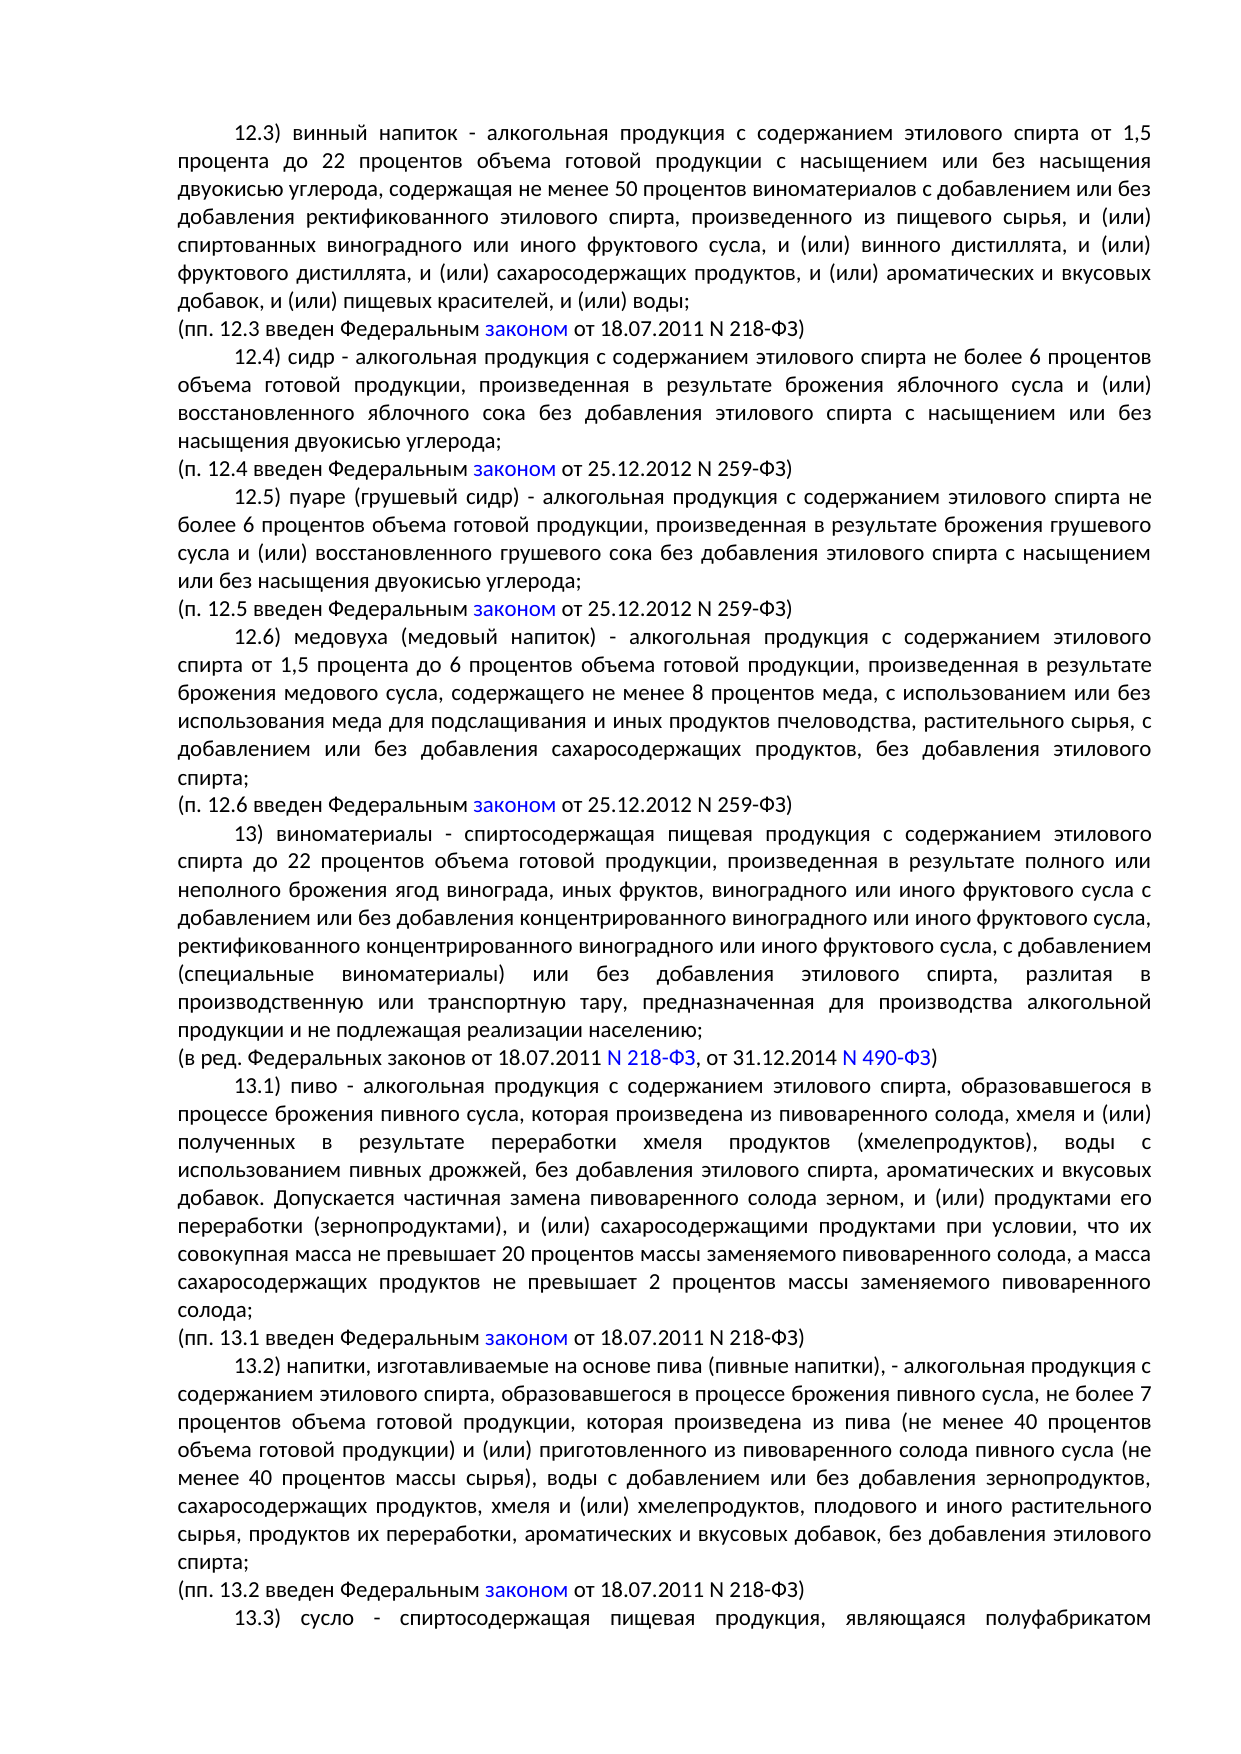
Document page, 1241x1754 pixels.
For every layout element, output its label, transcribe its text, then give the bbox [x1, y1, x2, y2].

text (пп. 13.1 введен Федеральным законом от 18.07.2011 N 218-ФЗ) [177, 1323, 1152, 1351]
text (п. 12.5 введен Федеральным законом от 25.12.2012 N 259-ФЗ) [177, 594, 1152, 622]
text 12.5) пуаре (грушевый сидр) - алкогольная продукция с содержанием этилового спирта не более 6 процентов объема готовой продукции, произведенная в результате брожения грушевого сусла и (или) восстановленного грушевого сока без добавления этилового спирта с насыщением или без насыщения двуокисью углерода; [177, 482, 1152, 594]
text 13) виноматериалы - спиртосодержащая пищевая продукция с содержанием этилового спирта до 22 процентов объема готовой продукции, произведенная в результате полного или неполного брожения ягод винограда, иных фруктов, виноградного или иного фруктового сусла с добавлением или без добавления концентрированного виноградного или иного фруктового сусла, ректификованного концентрированного виноградного или иного фруктового сусла, с добавлением (специальные виноматериалы) или без добавления этилового спирта, разлитая в производственную или транспортную тару, предназначенная для производства алкогольной продукции и не подлежащая реализации населению; [177, 819, 1152, 1043]
text 12.6) медовуха (медовый напиток) - алкогольная продукция с содержанием этилового спирта от 1,5 процента до 6 процентов объема готовой продукции, произведенная в результате брожения медового сусла, содержащего не менее 8 процентов меда, с использованием или без использования меда для подслащивания и иных продуктов пчеловодства, растительного сырья, с добавлением или без добавления сахаросодержащих продуктов, без добавления этилового спирта; [177, 622, 1152, 791]
text 13.1) пиво - алкогольная продукция с содержанием этилового спирта, образовавшегося в процессе брожения пивного сусла, которая произведена из пивоваренного солода, хмеля и (или) полученных в результате переработки хмеля продуктов (хмелепродуктов), воды с использованием пивных дрожжей, без добавления этилового спирта, ароматических и вкусовых добавок. Допускается частичная замена пивоваренного солода зерном, и (или) продуктами его переработки (зернопродуктами), и (или) сахаросодержащими продуктами при условии, что их совокупная масса не превышает 20 процентов массы заменяемого пивоваренного солода, а масса сахаросодержащих продуктов не превышает 2 процентов массы заменяемого пивоваренного солода; [177, 1071, 1152, 1323]
text (пп. 13.2 введен Федеральным законом от 18.07.2011 N 218-ФЗ) [177, 1575, 1152, 1603]
text (п. 12.6 введен Федеральным законом от 25.12.2012 N 259-ФЗ) [177, 791, 1152, 819]
text (в ред. Федеральных законов от 18.07.2011 N 218-ФЗ, от 31.12.2014 N 490-ФЗ) [177, 1043, 1152, 1071]
text (пп. 12.3 введен Федеральным законом от 18.07.2011 N 218-ФЗ) [177, 314, 1152, 342]
text (п. 12.4 введен Федеральным законом от 25.12.2012 N 259-ФЗ) [177, 454, 1152, 482]
text 13.2) напитки, изготавливаемые на основе пива (пивные напитки), - алкогольная продукция с содержанием этилового спирта, образовавшегося в процессе брожения пивного сусла, не более 7 процентов объема готовой продукции, которая произведена из пива (не менее 40 процентов объема готовой продукции) и (или) приготовленного из пивоваренного солода пивного сусла (не менее 40 процентов массы сырья), воды с добавлением или без добавления зернопродуктов, сахаросодержащих продуктов, хмеля и (или) хмелепродуктов, плодового и иного растительного сырья, продуктов их переработки, ароматических и вкусовых добавок, без добавления этилового спирта; [177, 1351, 1152, 1575]
text 12.3) винный напиток - алкогольная продукция с содержанием этилового спирта от 1,5 процента до 22 процентов объема готовой продукции с насыщением или без насыщения двуокисью углерода, содержащая не менее 50 процентов виноматериалов с добавлением или без добавления ректификованного этилового спирта, произведенного из пищевого сырья, и (или) спиртованных виноградного или иного фруктового сусла, и (или) винного дистиллята, и (или) фруктового дистиллята, и (или) сахаросодержащих продуктов, и (или) ароматических и вкусовых добавок, и (или) пищевых красителей, и (или) воды; [177, 118, 1152, 314]
text 12.4) сидр - алкогольная продукция с содержанием этилового спирта не более 6 процентов объема готовой продукции, произведенная в результате брожения яблочного сусла и (или) восстановленного яблочного сока без добавления этилового спирта с насыщением или без насыщения двуокисью углерода; [177, 342, 1152, 454]
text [177, 1603, 1152, 1631]
